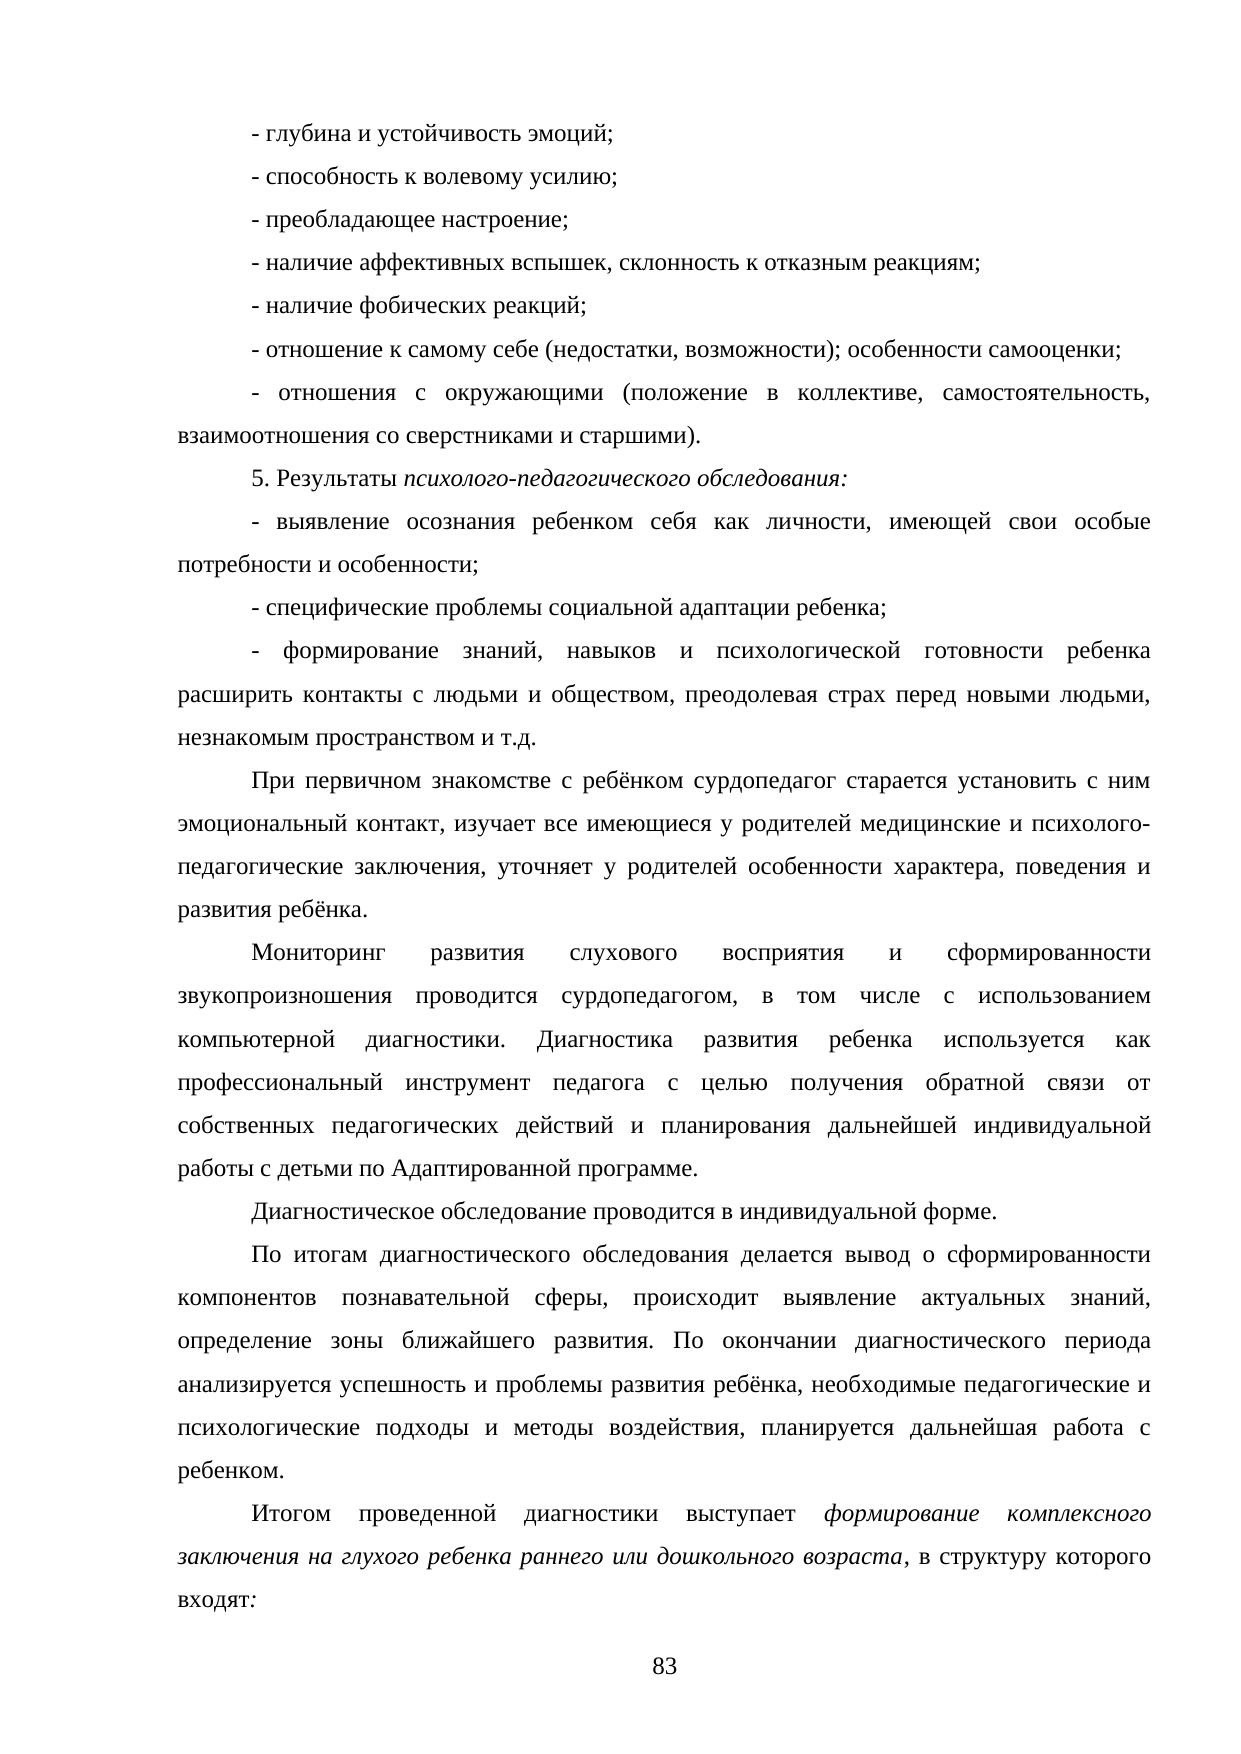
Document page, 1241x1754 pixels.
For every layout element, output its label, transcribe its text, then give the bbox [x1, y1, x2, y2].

text - преобладающее настроение; [177, 204, 1152, 233]
text Диагностическое обследование проводится в индивидуальной форме. [177, 1196, 1152, 1225]
text По итогам диагностического обследования делается вывод о сформированности компонентов познавательной сферы, происходит выявление актуальных знаний, определение зоны ближайшего развития. По окончании диагностического периода анализируется успешность и проблемы развития ребёнка, необходимые педагогические и психологические подходы и методы воздействия, планируется дальнейшая работа с ребенком. [177, 1239, 1152, 1484]
text - выявление осознания ребенком себя как личности, имеющей свои особые потребности и особенности; [177, 506, 1152, 578]
text 5. Результаты психолого-педагогического обследования: [177, 463, 1152, 492]
text - наличие фобических реакций; [177, 291, 1152, 319]
text - отношения с окружающими (положение в коллективе, самостоятельность, взаимоотношения со сверстниками и старшими). [177, 377, 1152, 449]
text - специфические проблемы социальной адаптации ребенка; [177, 592, 1152, 621]
text Итогом проведенной диагностики выступает формирование комплексного заключения на глухого ребенка раннего или дошкольного возраста, в структуру которого входят: [177, 1498, 1152, 1613]
text - формирование знаний, навыков и психологической готовности ребенка расширить контакты с людьми и обществом, преодолевая страх перед новыми людьми, незнакомым пространством и т.д. [177, 636, 1152, 751]
text - способность к волевому усилию; [177, 161, 1152, 190]
text - глубина и устойчивость эмоций; [177, 118, 1152, 147]
text Мониторинг развития слухового восприятия и сформированности звукопроизношения проводится сурдопедагогом, в том числе с использованием компьютерной диагностики. Диагностика развития ребенка используется как профессиональный инструмент педагога с целью получения обратной связи от собственных педагогических действий и планирования дальнейшей индивидуальной работы с детьми по Адаптированной программе. [177, 937, 1152, 1182]
text - отношение к самому себе (недостатки, возможности); особенности самооценки; [177, 334, 1152, 362]
text При первичном знакомстве с ребёнком сурдопедагог старается установить с ним эмоциональный контакт, изучает все имеющиеся у родителей медицинские и психолого-педагогические заключения, уточняет у родителей особенности характера, поведения и развития ребёнка. [177, 765, 1152, 923]
text - наличие аффективных вспышек, склонность к отказным реакциям; [177, 247, 1152, 276]
